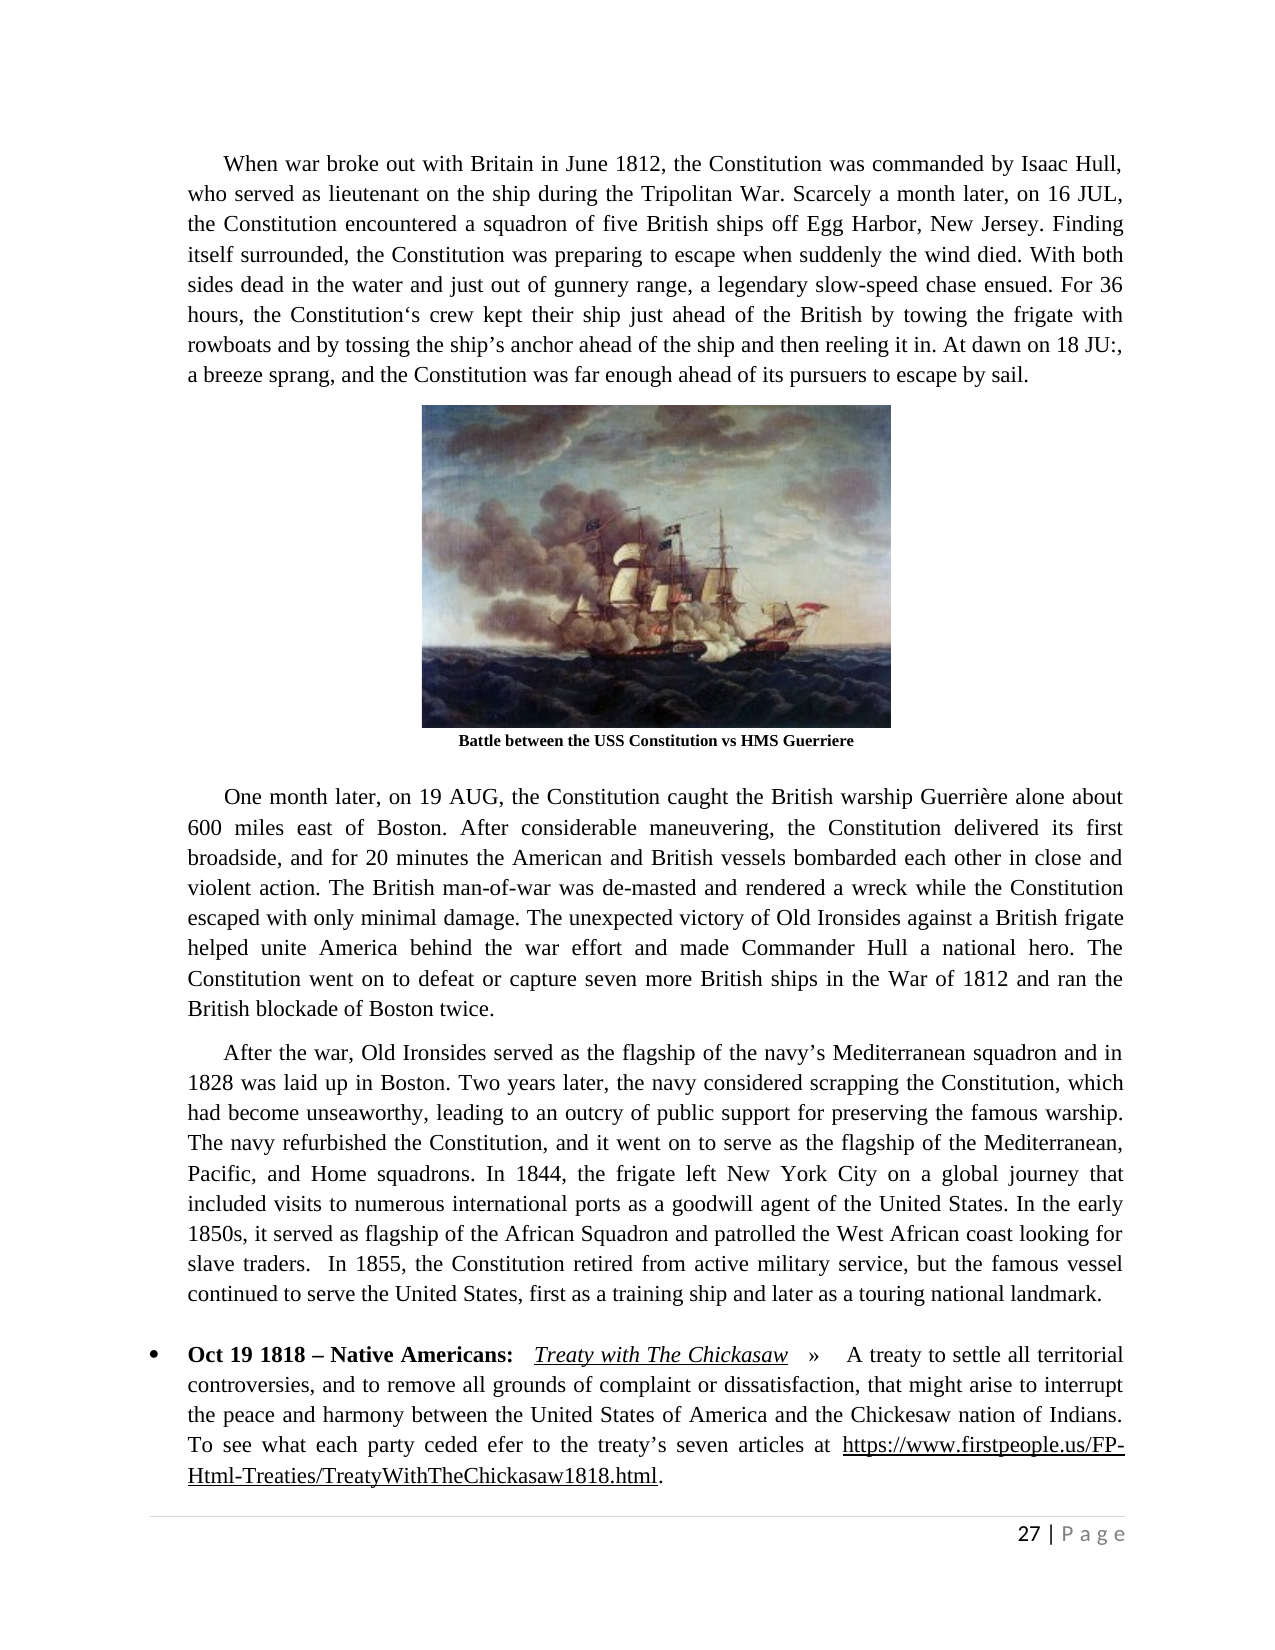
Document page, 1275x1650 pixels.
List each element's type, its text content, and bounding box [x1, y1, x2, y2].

list After the war, Old Ironsides served as the flagship of the navy’s Mediterranean squadron and in 1828 was laid up in Boston. Two years later, the navy considered scrapping the Constitution, which had become unseaworthy, leading to an outcry of public support for preserving the famous warship. The navy refurbished the Constitution, and it went on to serve as the flagship of the Mediterranean, Pacific, and Home squadrons. In 1844, the frigate left New York City on a global journey that included visits to numerous international ports as a goodwill agent of the United States. In the early 1850s, it served as flagship of the African Squadron and patrolled the West African coast looking for slave traders. In 1855, the Constitution retired from active military service, but the famous vessel continued to serve the United States, first as a training ship and later as a touring national landmark. [187, 1039, 1125, 1307]
list One month later, on 19 AUG, the Constitution caught the British warship Guerrière alone about 600 miles east of Boston. After considerable maneuvering, the Constitution delivered its first broadside, and for 20 minutes the American and British vessels bombarded each other in close and violent action. The British man-of-war was de-masted and rendered a wreck while the Constitution escaped with only minimal damage. The unexpected victory of Old Ironsides against a British frigate helped unite America behind the war effort and made Commander Hull a national hero. The Constitution went on to defeat or capture seven more British ships in the War of 1812 and ran the British blockade of Boston twice. [187, 783, 1125, 1021]
picture [421, 405, 891, 728]
list When war broke out with Britain in June 1812, the Constitution was commanded by Isaac Hull, who served as lieutenant on the ship during the Tripolitan War. Scarcely a month later, on 16 JUL, the Constitution encountered a squadron of five British ships off Egg Harbor, New Jersey. Finding itself surrounded, the Constitution was preparing to escape when suddenly the wind died. With both sides dead in the water and just out of gunnery range, a legendary slow-speed chase ensued. For 36 hours, the Constitution‘s crew kept their ship just ahead of the British by towing the frigate with rowboats and by tossing the ship’s anchor ahead of the ship and then reeling it in. At dawn on 18 JU:, a breeze sprang, and the Constitution was far enough ahead of its pursuers to escape by sail. [187, 150, 1125, 388]
list Oct 19 1818 – Native Americans: Treaty with The Chickasaw » A treaty to settle all territorial controversies, and to remove all grounds of complaint or dissatisfaction, that might arise to interrupt the peace and harmony between the United States of America and the Chickesaw nation of Indians. To see what each party ceded efer to the treaty’s seven articles at https://www.firstpeople.us/FP-Html-Treaties/TreatyWithTheChickasaw1818.html. [150, 1341, 1125, 1488]
list Battle between the USS Constitution vs HMS Guerriere [187, 731, 1125, 750]
